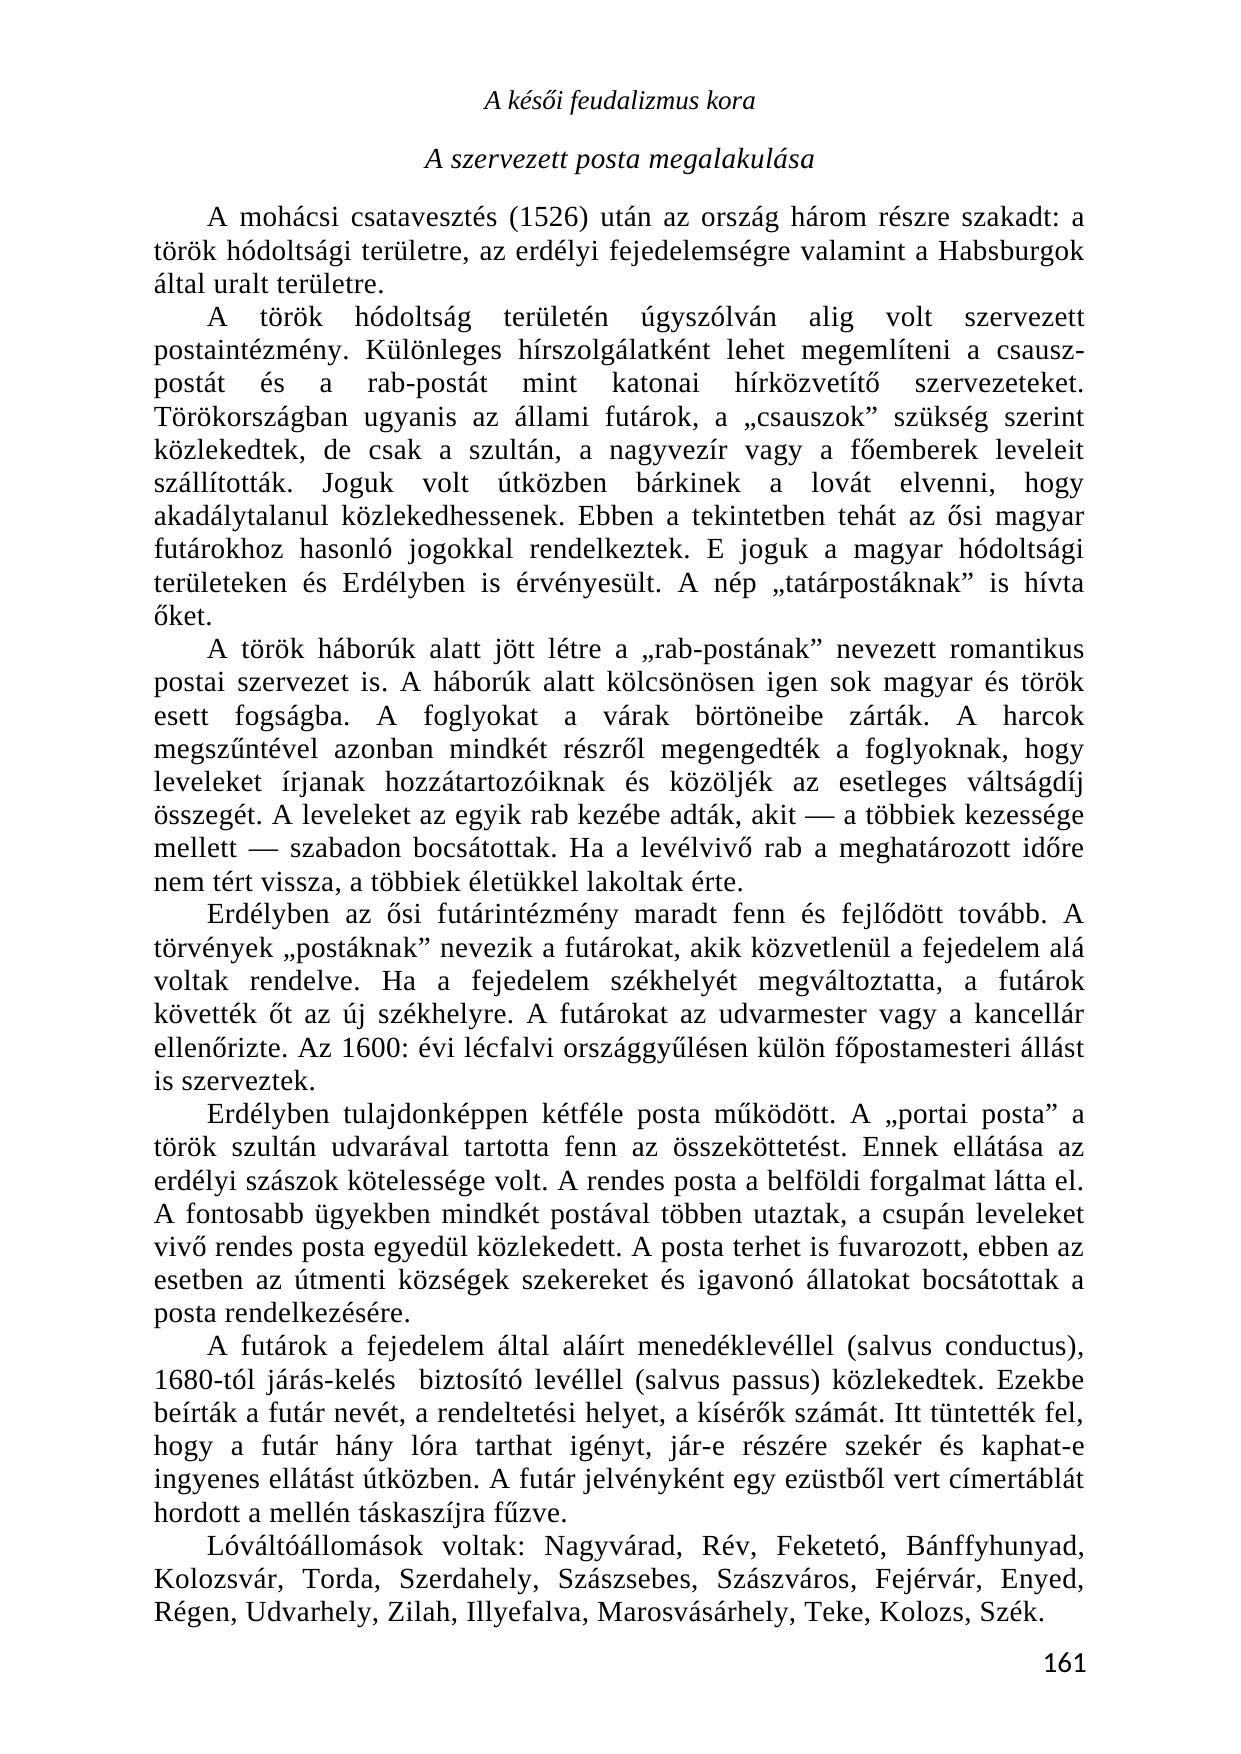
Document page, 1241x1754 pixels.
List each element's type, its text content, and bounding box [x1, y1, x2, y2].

text A szervezett posta megalakulása [153, 145, 1087, 175]
text Erdélyben az ősi futárintézmény maradt fenn és fejlődött tovább. A törvények „postáknak” nevezik a futárokat, akik közvetlenül a fejedelem alá voltak rendelve. Ha a fejedelem székhelyét megváltoztatta, a futárok követték őt az új székhelyre. A futárokat az udvarmester vagy a kancellár ellenőrizte. Az 1600: évi lécfalvi országgyűlésen külön főpostamesteri állást is szerveztek. [153, 897, 1087, 1097]
text Erdélyben tulajdonképpen kétféle posta működött. A „portai posta” a török szultán udvarával tartotta fenn az összeköttetést. Ennek ellátása az erdélyi szászok kötelessége volt. A rendes posta a belföldi forgalmat látta el. A fontosabb ügyekben mindkét postával többen utaztak, a csupán leveleket vivő rendes posta egyedül közlekedett. A posta terhet is fuvarozott, ebben az esetben az útmenti községek szekereket és igavonó állatokat bocsátottak a posta rendelkezésére. [153, 1097, 1087, 1329]
text A mohácsi csatavesztés (1526) után az ország három részre szakadt: a török hódoltsági területre, az erdélyi fejedelemségre valamint a Habsburgok által uralt területre. [153, 200, 1087, 299]
text A török hódoltság területén úgyszólván alig volt szervezett postaintézmény. Különleges hírszolgálatként lehet megemlíteni a csausz-postát és a rab-postát mint katonai hírközvetítő szervezeteket. Törökországban ugyanis az állami futárok, a „csauszok” szükség szerint közlekedtek, de csak a szultán, a nagyvezír vagy a főemberek leveleit szállították. Joguk volt útközben bárkinek a lovát elvenni, hogy akadálytalanul közlekedhessenek. Ebben a tekintetben tehát az ősi magyar futárokhoz hasonló jogokkal rendelkeztek. E joguk a magyar hódoltsági területeken és Erdélyben is érvényesült. A nép „tatárpostáknak” is hívta őket. [153, 299, 1087, 632]
subtitle A késői feudalizmus kora [153, 84, 1087, 115]
text A török háborúk alatt jött létre a „rab-postának” nevezett romantikus postai szervezet is. A háborúk alatt kölcsönösen igen sok magyar és török esett fogságba. A foglyokat a várak börtöneibe zárták. A harcok megszűntével azonban mindkét részről megengedték a foglyoknak, hogy leveleket írjanak hozzátartozóiknak és közöljék az esetleges váltságdíj összegét. A leveleket az egyik rab kezébe adták, akit — a többiek kezessége mellett — szabadon bocsátottak. Ha a levélvivő rab a meghatározott időre nem tért vissza, a többiek életükkel lakoltak érte. [153, 632, 1087, 897]
text Lóváltóállomások voltak: Nagyvárad, Rév, Feketetó, Bánffyhunyad, Kolozsvár, Torda, Szerdahely, Szászsebes, Szászváros, Fejérvár, Enyed, Régen, Udvarhely, Zilah, Illyefalva, Marosvásárhely, Teke, Kolozs, Szék. [153, 1528, 1087, 1628]
text A futárok a fejedelem által aláírt menedéklevéllel (salvus conductus), 1680-tól járás-kelés biztosító levéllel (salvus passus) közlekedtek. Ezekbe beírták a futár nevét, a rendeltetési helyet, a kísérők számát. Itt tüntették fel, hogy a futár hány lóra tarthat igényt, jár-e részére szekér és kaphat-e ingyenes ellátást útközben. A futár jelvényként egy ezüstből vert címertáblát hordott a mellén táskaszíjra fűzve. [153, 1329, 1087, 1528]
